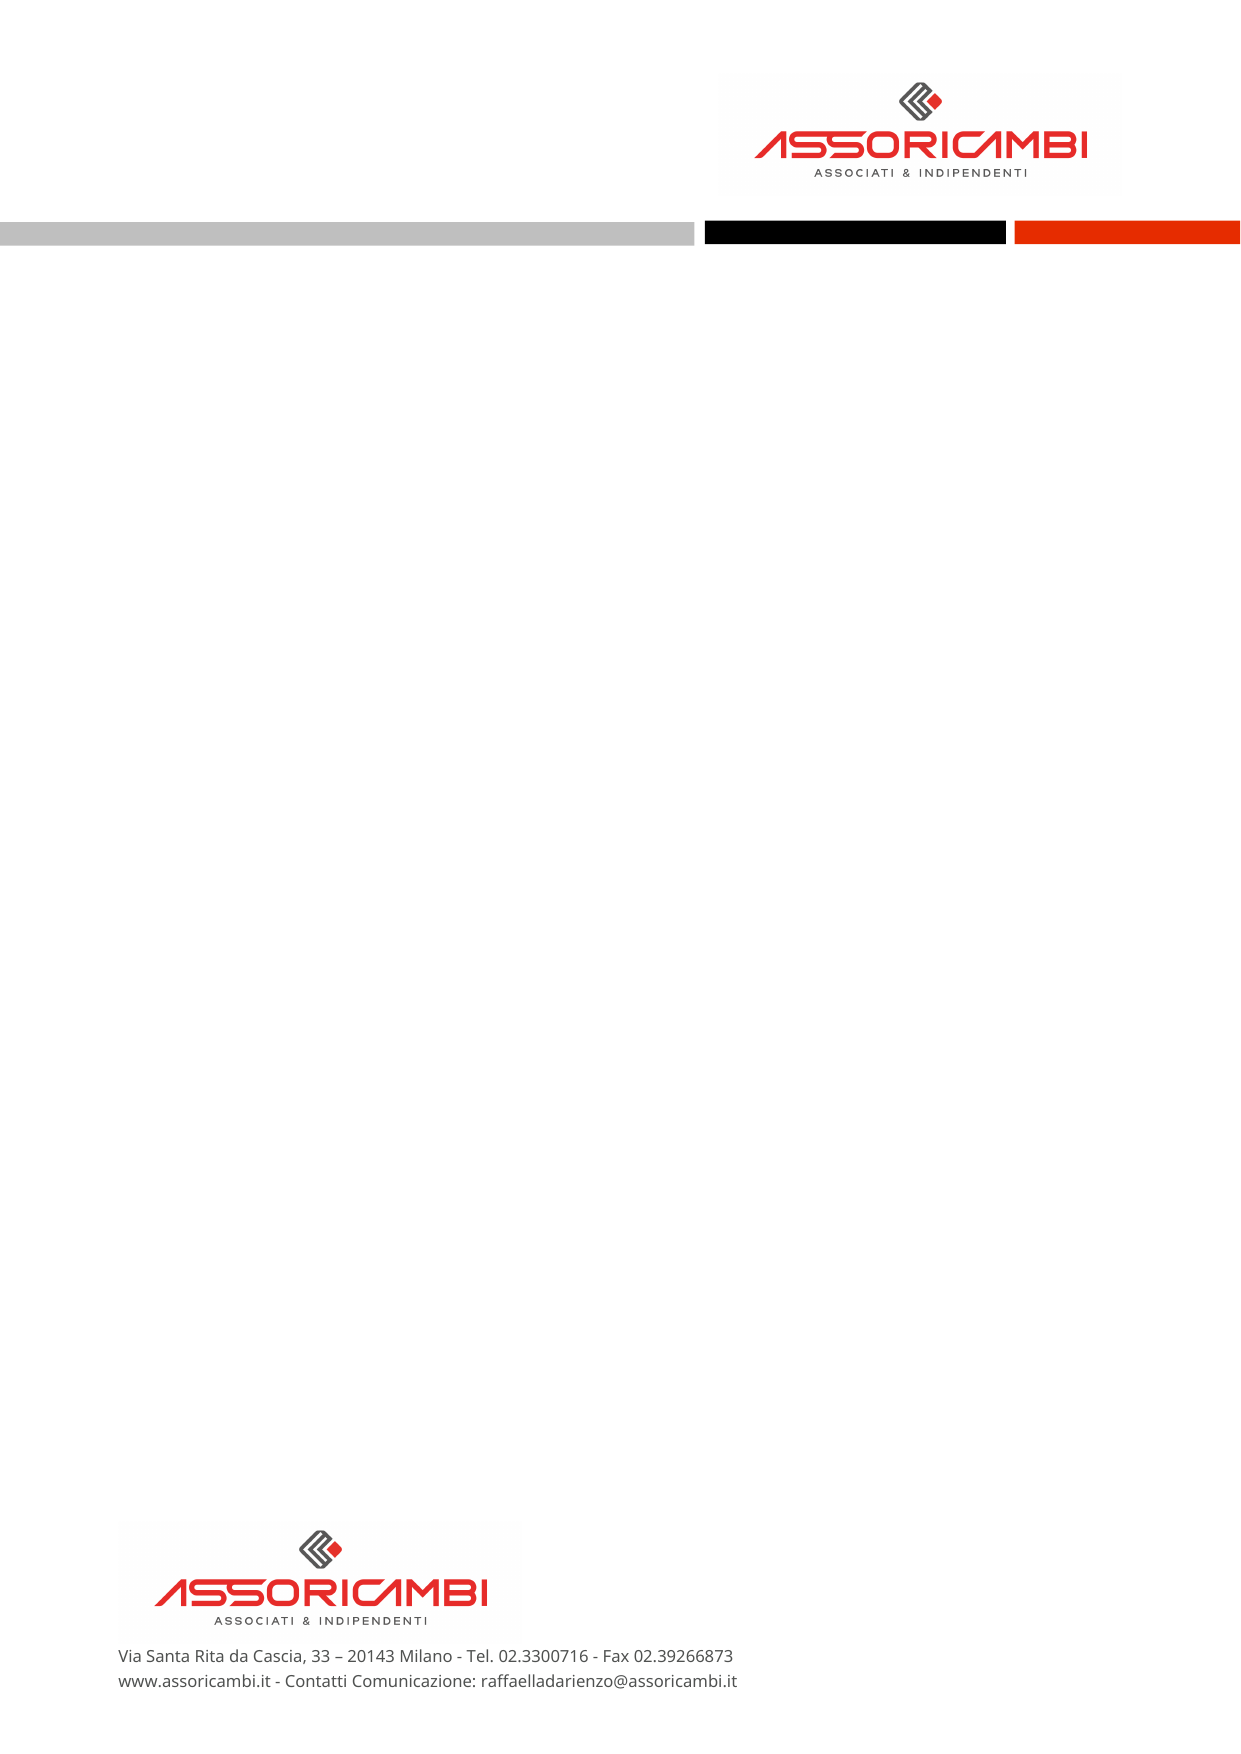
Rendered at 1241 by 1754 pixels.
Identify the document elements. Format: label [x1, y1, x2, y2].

picture [718, 73, 1123, 196]
picture [118, 1521, 523, 1644]
